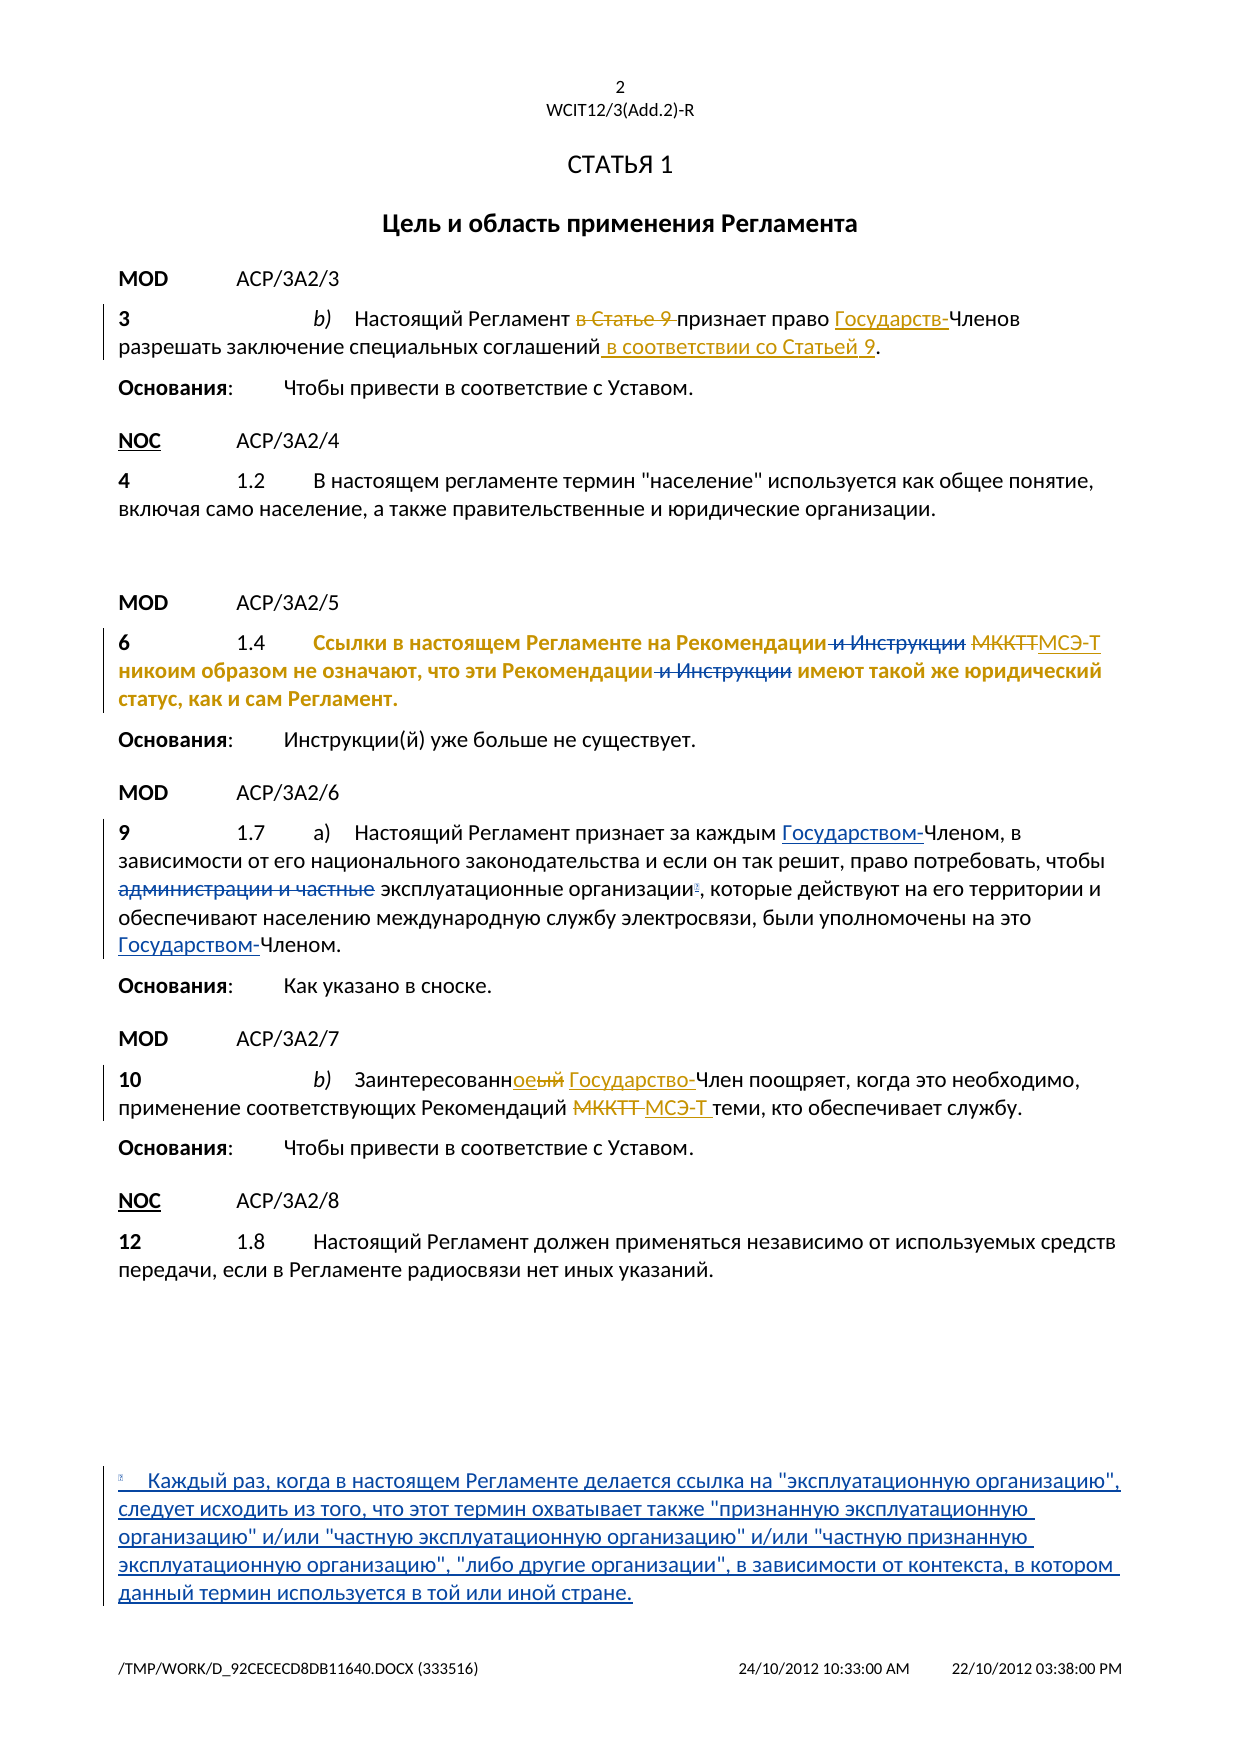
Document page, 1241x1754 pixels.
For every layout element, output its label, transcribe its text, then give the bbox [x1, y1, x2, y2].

text Основания: Чтобы привести в соответствие с Уставом. [118, 1133, 1122, 1161]
text 6 1.4 Ссылки в настоящем Регламенте на Рекомендации никоим образом не означают, что эти Рекомендации имеют такой же юридический статус, как и сам Регламент. [118, 628, 1122, 712]
text NOC ACP/3A2/8 [118, 1186, 1122, 1214]
text MOD ACP/3A2/7#10928 [118, 1024, 1122, 1052]
text СТАТЬЯ 1 [118, 148, 1122, 181]
text 4 1.2 В настоящем регламенте термин "население" используется как общее понятие, включая само население, а также правительственные и юридические организации. [118, 466, 1122, 522]
text 12 1.8 Настоящий Регламент должен применяться независимо от используемых средств передачи, если в Регламенте радиосвязи нет иных указаний. [118, 1227, 1122, 1283]
text 3 b) Настоящий Регламент признает право Членов разрешать заключение специальных соглашений. [118, 304, 1122, 360]
text 10 b) Заинтересованн Член поощряет, когда это необходимо, применение соответствующих Рекомендаций теми, кто обеспечивает службу. [118, 1065, 1122, 1121]
text MOD ACP/3A2/6 [118, 778, 1122, 806]
text 9 1.7 a) Настоящий Регламент признает за каждым Членом, в зависимости от его национального законодательства и если он так решит, право потребовать, чтобы эксплуатационные организации, которые действуют на его территории и обеспечивают населению международную службу электросвязи, были уполномочены на это Членом. [118, 818, 1122, 959]
text MOD ACP/3A2/3#10903 [118, 264, 1122, 292]
text Основания: Как указано в сноске. [118, 971, 1122, 999]
text Основания: Чтобы привести в соответствие с Уставом. [118, 373, 1122, 401]
text NOC ACP/3A2/4 [118, 426, 1122, 454]
title Цель и область применения Регламента [118, 206, 1122, 239]
text Основания: Инструкции(й) уже больше не существует. [118, 725, 1122, 753]
text MOD ACP/3A2/5#10916 [118, 588, 1122, 616]
